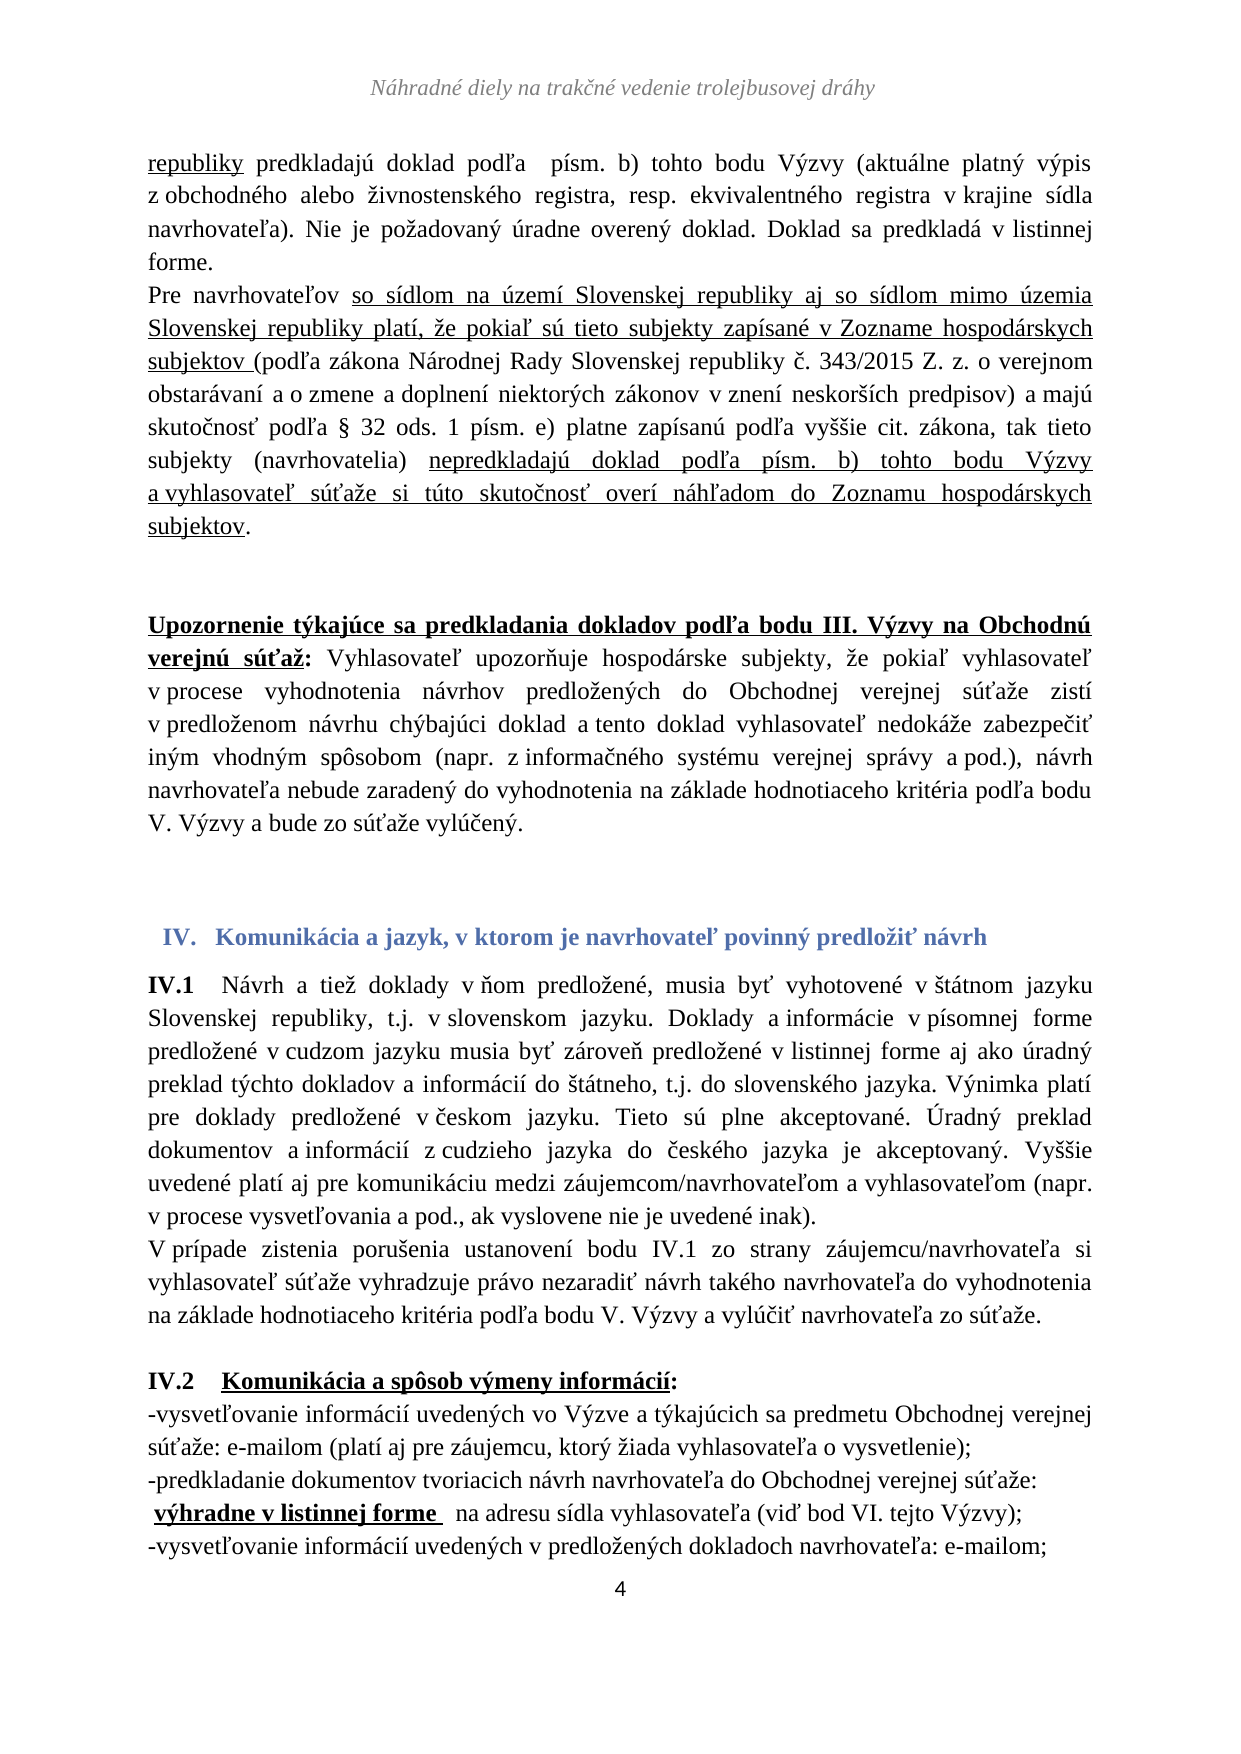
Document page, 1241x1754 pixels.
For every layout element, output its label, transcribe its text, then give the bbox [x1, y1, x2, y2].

text výhradne v listinnej forme na adresu sídla vyhlasovateľa (viď bod VI. tejto Výzvy); [148, 1498, 1093, 1527]
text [148, 148, 1093, 275]
text IV. Komunikácia a jazyk, v ktorom je navrhovateľ povinný predložiť návrh [162, 922, 1093, 951]
text IV.1 Návrh a tiež doklady v ňom predložené, musia byť vyhotovené v štátnom jazyku Slovenskej republiky, t.j. v slovenskom jazyku. Doklady a informácie v písomnej forme predložené v cudzom jazyku musia byť zároveň predložené v listinnej forme aj ako úradný preklad týchto dokladov a informácií do štátneho, t.j. do slovenského jazyka. Výnimka platí pre doklady predložené v českom jazyku. Tieto sú plne akceptované. Úradný preklad dokumentov a informácií z cudzieho jazyka do českého jazyka je akceptovaný. Vyššie uvedené platí aj pre komunikáciu medzi záujemcom/navrhovateľom a vyhlasovateľom (napr. v procese vysvetľovania a pod., ak vyslovene nie je uvedené inak). [148, 970, 1093, 1230]
text Pre navrhovateľov so sídlom na území Slovenskej republiky aj so sídlom mimo územia Slovenskej republiky platí, že pokiaľ sú tieto subjekty zapísané v Zozname hospodárskych subjektov (podľa zákona Národnej Rady Slovenskej republiky č. 343/2015 Z. z. o verejnom obstarávaní a o zmene a doplnení niektorých zákonov v znení neskorších predpisov) a majú skutočnosť podľa § 32 ods. 1 písm. e) platne zapísanú podľa vyššie cit. zákona, tak tieto subjekty (navrhovatelia) nepredkladajú doklad podľa písm. b) tohto bodu Výzvy a vyhlasovateľ súťaže si túto skutočnosť overí náhľadom do Zoznamu hospodárskych subjektov. [148, 339, 1093, 539]
text -vysvetľovanie informácií uvedených v predložených dokladoch navrhovateľa: e-mailom; [148, 1531, 1093, 1560]
text V prípade zistenia porušenia ustanovení bodu IV.1 zo strany záujemcu/navrhovateľa si vyhlasovateľ súťaže vyhradzuje právo nezaradiť návrh takého navrhovateľa do vyhodnotenia na základe hodnotiaceho kritéria podľa bodu V. Výzvy a vylúčiť navrhovateľa zo súťaže. [148, 1234, 1093, 1329]
text IV.2 Komunikácia a spôsob výmeny informácií: [148, 1366, 1093, 1395]
text Pre navrhovateľov so sídlom na území Slovenskej republiky aj so sídlom mimo územia Slovenskej republiky platí, že pokiaľ sú tieto subjekty zapísané v Zozname hospodárskych subjektov (podľa zákona Národnej Rady Slovenskej republiky č. 343/2015 Z. z. o verejnom obstarávaní a o zmene a doplnení niektorých zákonov v znení neskorších predpisov) a majú skutočnosť podľa § 32 ods. 1 písm. e) platne zapísanú podľa vyššie cit. zákona, tak tieto subjekty (navrhovatelia) nepredkladajú doklad podľa písm. b) tohto bodu Výzvy a vyhlasovateľ súťaže si túto skutočnosť overí náhľadom do Zoznamu hospodárskych subjektov. [148, 280, 1093, 338]
text -predkladanie dokumentov tvoriacich návrh navrhovateľa do Obchodnej verejnej súťaže: [148, 1465, 1093, 1494]
text Upozornenie týkajúce sa predkladania dokladov podľa bodu III. Výzvy na Obchodnú verejnú súťaž: Vyhlasovateľ upozorňuje hospodárske subjekty, že pokiaľ vyhlasovateľ v procese vyhodnotenia návrhov predložených do Obchodnej verejnej súťaže zistí v predloženom návrhu chýbajúci doklad a tento doklad vyhlasovateľ nedokáže zabezpečiť iným vhodným spôsobom (napr. z informačného systému verejnej správy a pod.), návrh navrhovateľa nebude zaradený do vyhodnotenia na základe hodnotiaceho kritéria podľa bodu V. Výzvy a bude zo súťaže vylúčený. [148, 610, 1093, 837]
text -vysvetľovanie informácií uvedených vo Výzve a týkajúcich sa predmetu Obchodnej verejnej súťaže: e-mailom (platí aj pre záujemcu, ktorý žiada vyhlasovateľa o vysvetlenie); [148, 1399, 1093, 1461]
